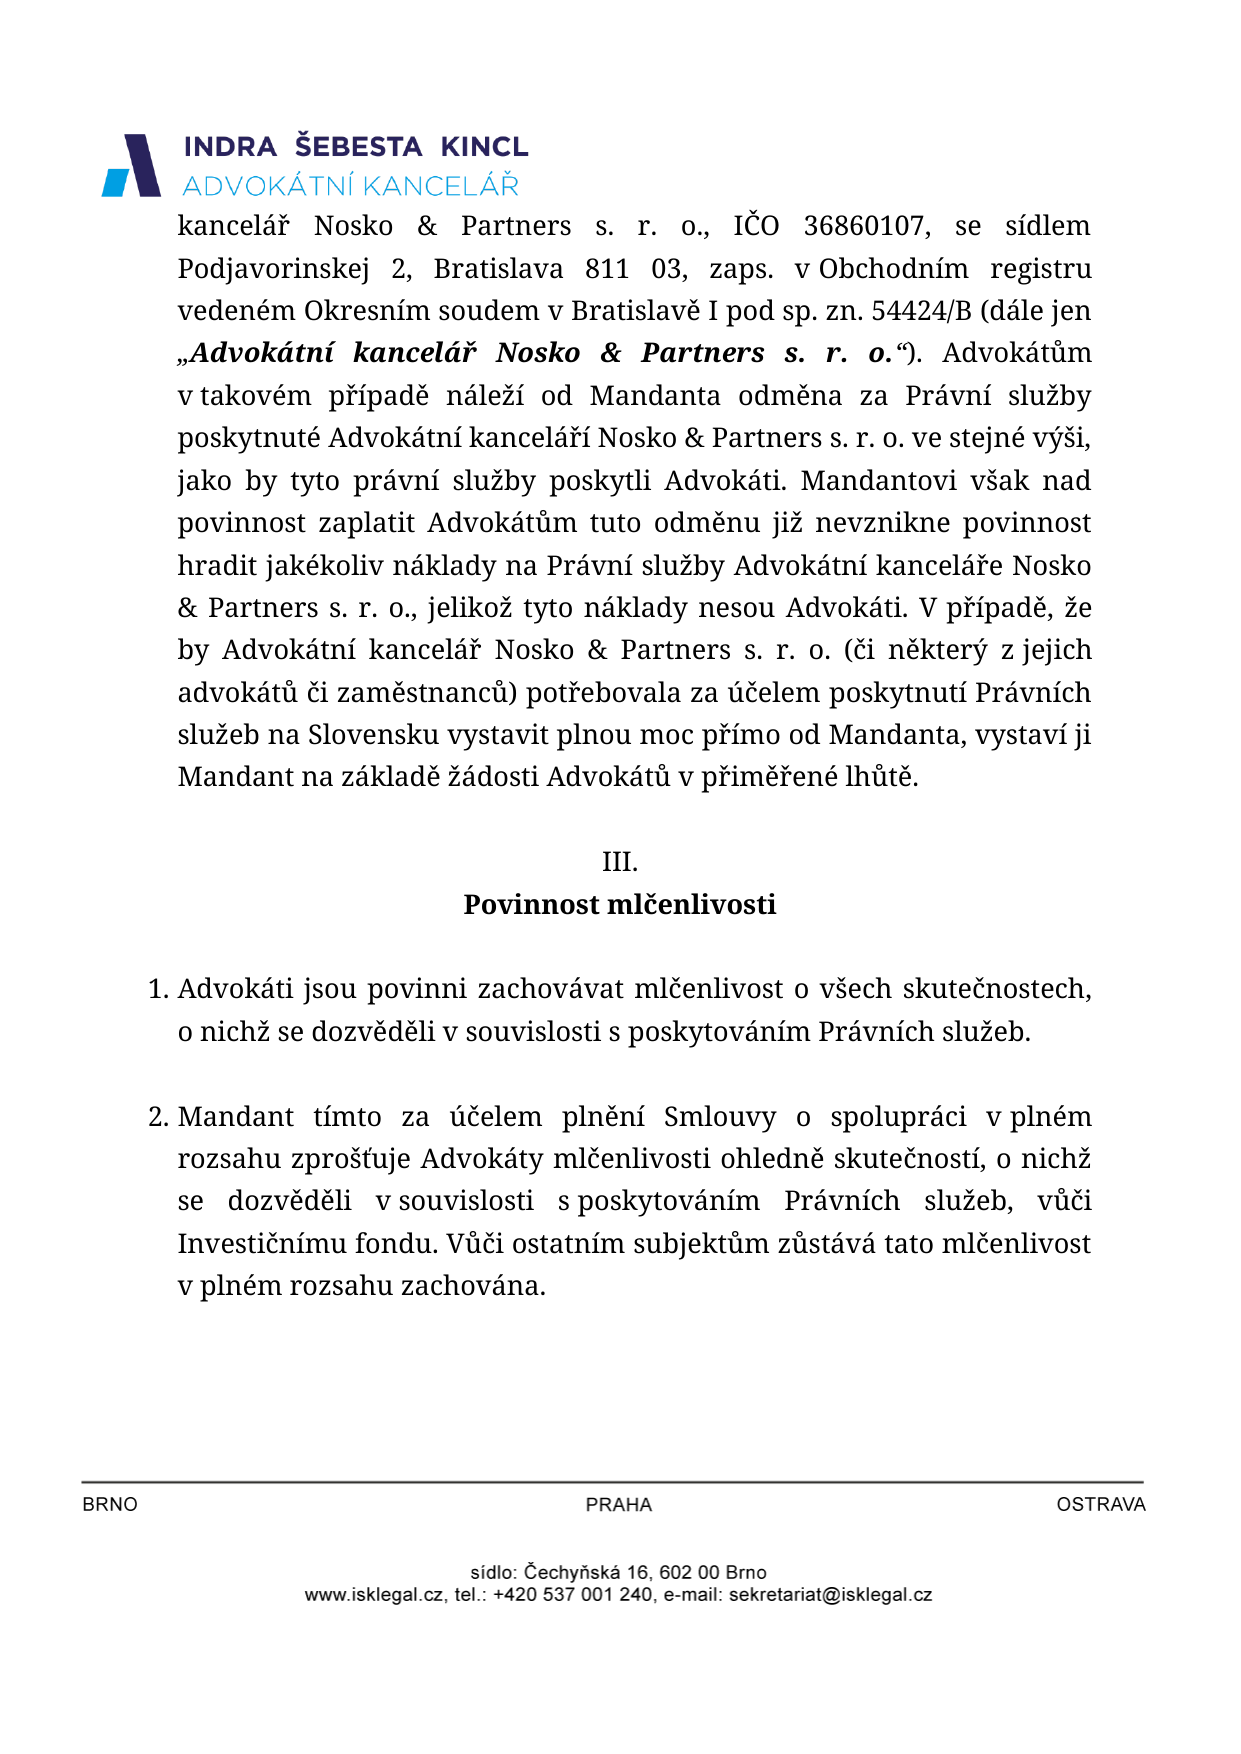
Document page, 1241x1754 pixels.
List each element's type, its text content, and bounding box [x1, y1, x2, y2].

text III. [148, 843, 1093, 879]
list Mandant tímto za účelem plnění Smlouvy o spolupráci v plném rozsahu zprošťuje Advokáty mlčenlivosti ohledně skutečností, o nichž se dozvěděli v souvislosti s poskytováním Právních služeb, vůči Investičnímu fondu. Vůči ostatním subjektům zůstává tato mlčenlivost v plném rozsahu zachována. [148, 1097, 1093, 1303]
text Povinnost mlčenlivosti [148, 885, 1093, 922]
picture [0, 1468, 1236, 1754]
picture [11, 37, 1219, 238]
list Advokáti jsou povinni zachovávat mlčenlivost o všech skutečnostech, o nichž se dozvěděli v souvislosti s poskytováním Právních služeb. [148, 970, 1093, 1049]
